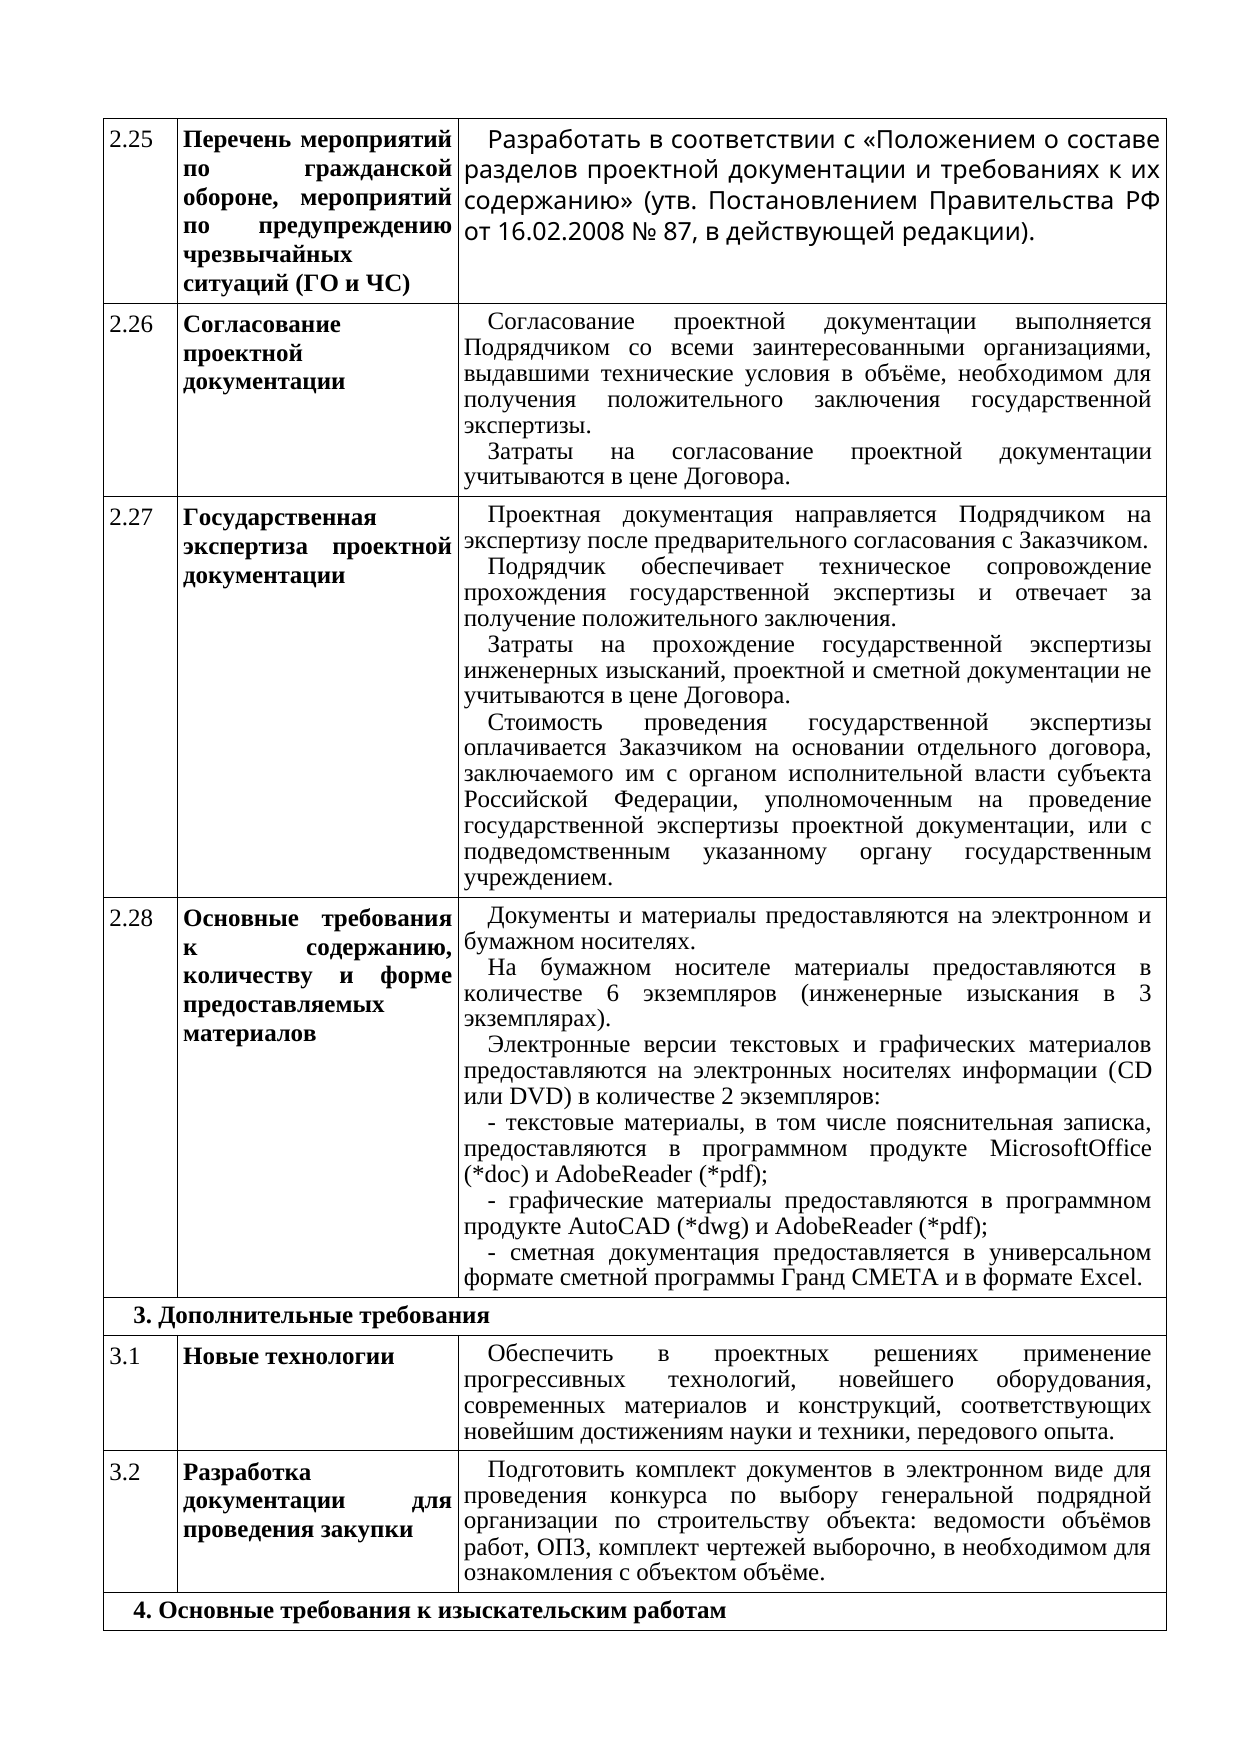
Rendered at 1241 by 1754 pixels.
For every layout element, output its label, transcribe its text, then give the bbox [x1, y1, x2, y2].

table_cell Подготовить комплект документов в электронном виде для проведения конкурса по выбору генеральной подрядной организации по строительству объекта: ведомости объёмов работ, ОПЗ, комплект чертежей выборочно, в необходимом для ознакомления с объектом объёме. [459, 1451, 1166, 1592]
table_cell 2.27 [104, 497, 177, 897]
table_cell 2.26 [104, 304, 177, 496]
table_cell 2.28 [104, 898, 177, 1297]
table_cell 4. Основные требования к изыскательским работам [104, 1593, 1166, 1630]
table_cell Новые технологии [178, 1336, 458, 1450]
table_cell 3.1 [104, 1336, 177, 1450]
table_cell 2.25 [104, 119, 177, 303]
table_cell Проектная документация направляется Подрядчиком на экспертизу после предварительного согласования с Заказчиком. Подрядчик обеспечивает техническое сопровождение прохождения государственной экспертизы и отвечает за получение положительного заключения. Затраты на прохождение государственной экспертизы инженерных изысканий, проектной и сметной документации не учитываются в цене Договора. Стоимость проведения государственной экспертизы оплачивается Заказчиком на основании отдельного договора, заключаемого им с органом исполнительной власти субъекта Российской Федерации, уполномоченным на проведение государственной экспертизы проектной документации, или с подведомственным указанному органу государственным учреждением. [459, 497, 1166, 897]
table_cell Согласование проектной документации выполняется Подрядчиком со всеми заинтересованными организациями, выдавшими технические условия в объёме, необходимом для получения положительного заключения государственной экспертизы. Затраты на согласование проектной документации учитываются в цене Договора. [459, 304, 1166, 496]
table_cell Согласование проектной документации [178, 304, 458, 496]
table_cell Основные требования к содержанию, количеству и форме предоставляемых материалов [178, 898, 458, 1297]
table_cell Документы и материалы предоставляются на электронном и бумажном носителях. На бумажном носителе материалы предоставляются в количестве 6 экземпляров (инженерные изыскания в 3 экземплярах). Электронные версии текстовых и графических материалов предоставляются на электронных носителях информации (CD или DVD) в количестве 2 экземпляров: - текстовые материалы, в том числе пояснительная записка, предоставляются в программном продукте MicrosoftOffice (*doc) и AdobeReader (*pdf); - графические материалы предоставляются в программном продукте AutoCAD (*dwg) и AdobeReader (*pdf); - сметная документация предоставляется в универсальном формате сметной программы Гранд СМЕТА и в формате Excel. [459, 898, 1166, 1297]
table_cell Разработка документации для проведения закупки [178, 1451, 458, 1592]
table_cell Перечень мероприятий по гражданской обороне, мероприятий по предупреждению чрезвычайных ситуаций (ГО и ЧС) [178, 119, 458, 303]
table_cell 3.2 [104, 1451, 177, 1592]
table_cell 3. Дополнительные требования [104, 1298, 1166, 1335]
table_cell Государственная экспертиза проектной документации [178, 497, 458, 897]
table_cell Разработать в соответствии с «Положением о составе разделов проектной документации и требованиях к их содержанию» (утв. Постановлением Правительства РФ от 16.02.2008 № 87, в действующей редакции). [459, 119, 1166, 303]
table_cell Обеспечить в проектных решениях применение прогрессивных технологий, новейшего оборудования, современных материалов и конструкций, соответствующих новейшим достижениям науки и техники, передового опыта. [459, 1336, 1166, 1450]
